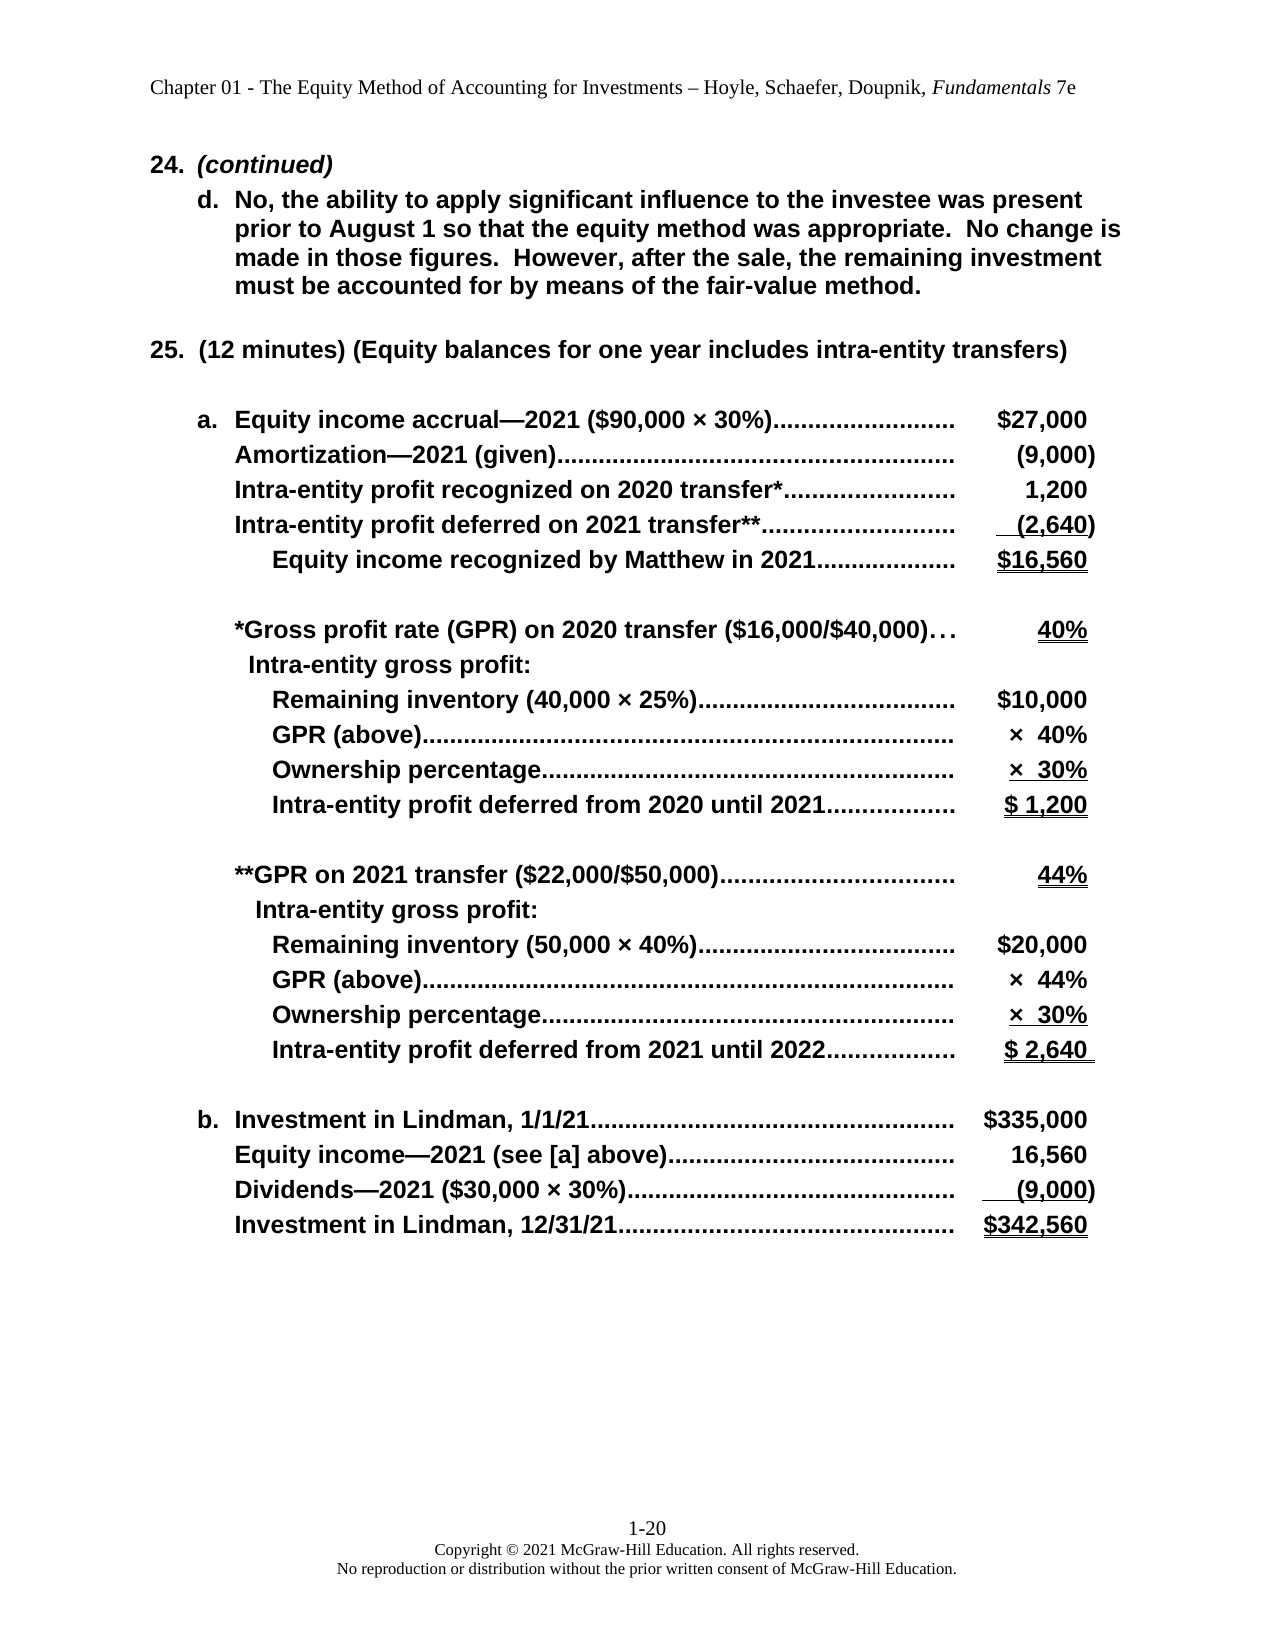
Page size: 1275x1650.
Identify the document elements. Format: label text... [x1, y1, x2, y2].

text a. Equity income accrual—2021 ($90,000 × 30%) $27,000 [150, 405, 1144, 434]
text Ownership percentage × 30% [150, 1000, 1144, 1029]
text Ownership percentage × 30% [150, 755, 1144, 784]
text Equity income—2021 (see [a] above) 16,560 [150, 1140, 1144, 1169]
text GPR (above) × 40% [150, 720, 1144, 749]
text Amortization—2021 (given) (9,000) [150, 440, 1144, 469]
text GPR (above) × 44% [150, 965, 1144, 994]
text Dividends—2021 ($30,000 × 30%) (9,000) [150, 1175, 1144, 1204]
text 25. (12 minutes) (Equity balances for one year includes intra-entity transfers) [150, 335, 1144, 364]
text 24. (continued) [150, 150, 1144, 179]
text Intra-entity profit deferred on 2021 transfer** (2,640) [150, 510, 1144, 539]
text Intra-entity gross profit: [150, 895, 1144, 924]
text Intra-entity gross profit: [150, 650, 1144, 679]
text Investment in Lindman, 12/31/21 $342,560 [150, 1210, 1144, 1239]
text Intra-entity profit recognized on 2020 transfer* 1,200 [150, 475, 1144, 504]
list No, the ability to apply significant influence to the investee was present prior to August 1 so that the equity method was appropriate. No change is made in those figures. However, after the sale, the remaining investment must be accounted for by means of the fair-value method. [197, 185, 1144, 300]
text b. Investment in Lindman, 1/1/21 $335,000 [150, 1105, 1144, 1134]
text Intra-entity profit deferred from 2020 until 2021 $ 1,200 [150, 790, 1144, 819]
text *Gross profit rate (GPR) on 2020 transfer ($16,000/$40,000) 40% [150, 615, 1144, 644]
text Equity income recognized by Matthew in 2021 $16,560 [150, 545, 1144, 574]
text Remaining inventory (40,000 × 25%) $10,000 [150, 685, 1144, 714]
text **GPR on 2021 transfer ($22,000/$50,000) 44% [150, 860, 1144, 889]
text Remaining inventory (50,000 × 40%) $20,000 [150, 930, 1144, 959]
text Intra-entity profit deferred from 2021 until 2022 $ 2,640 [150, 1035, 1144, 1064]
